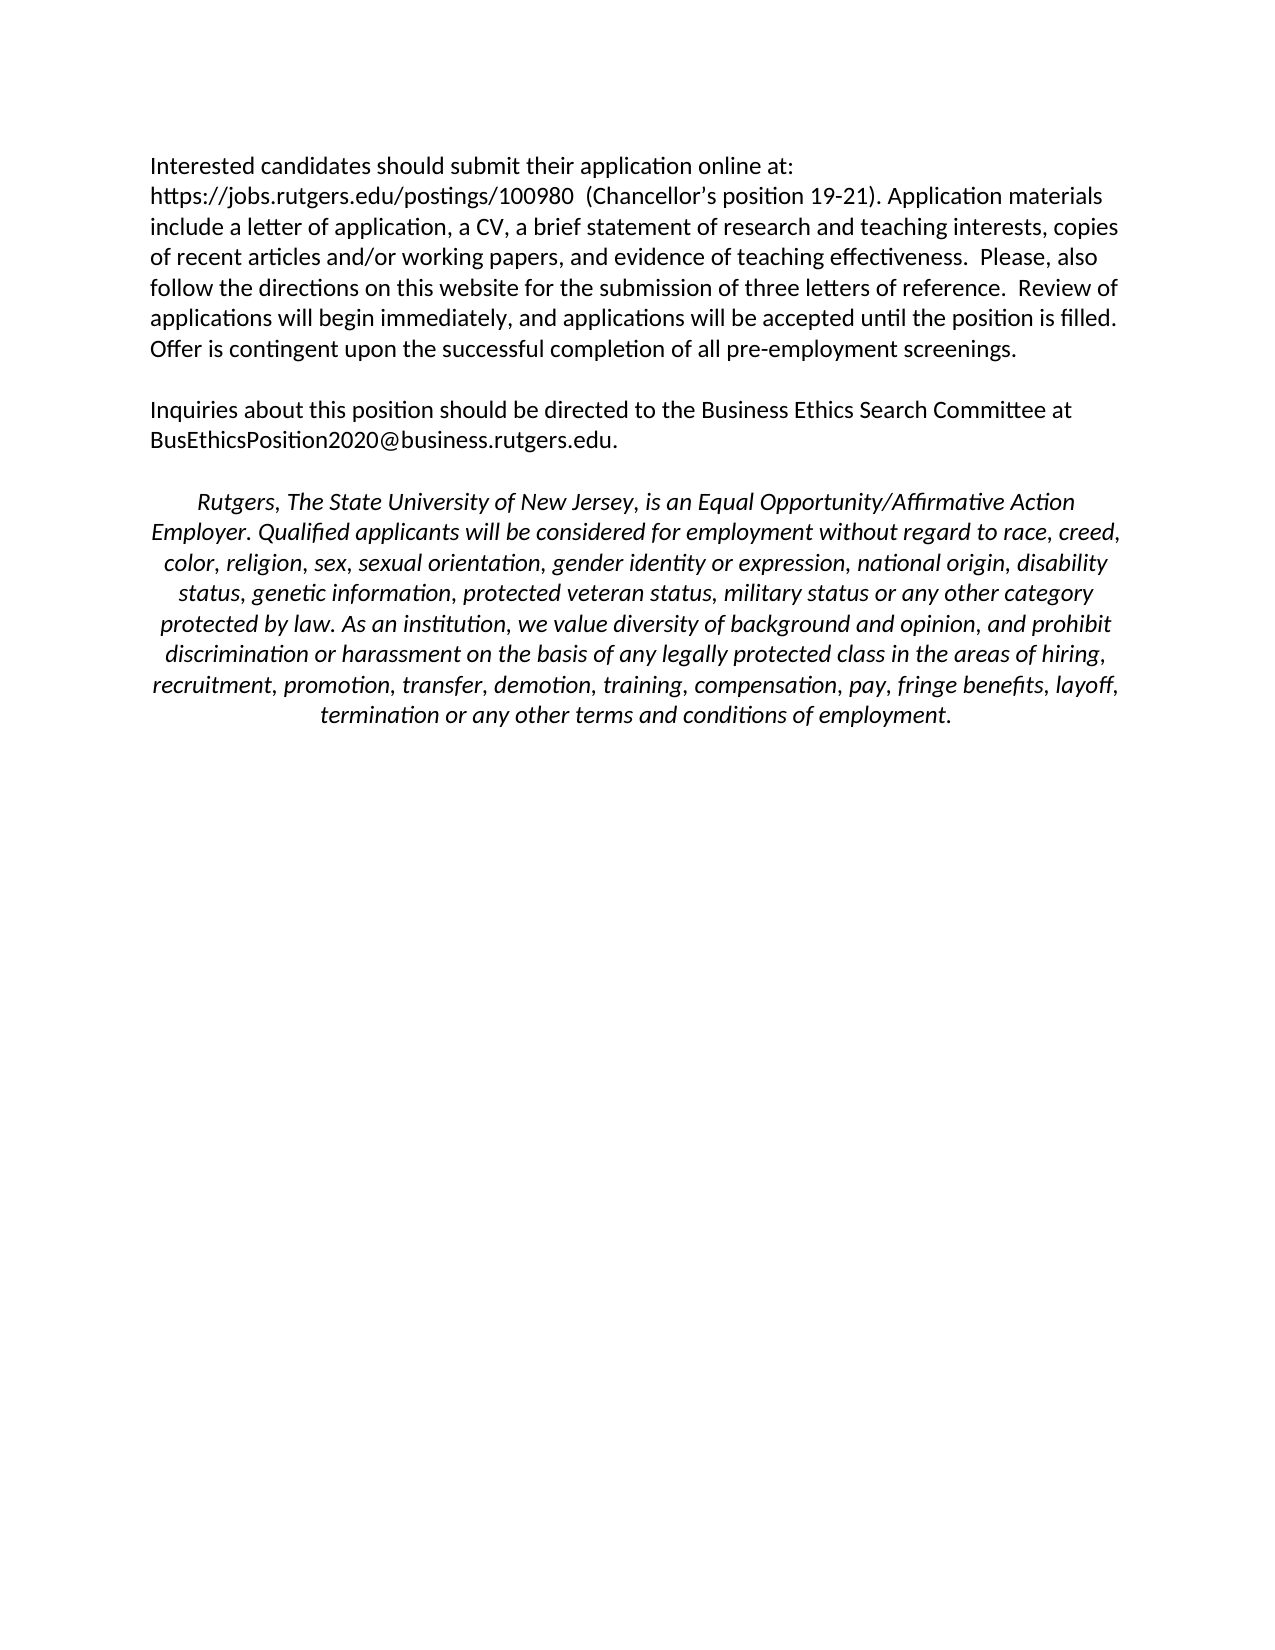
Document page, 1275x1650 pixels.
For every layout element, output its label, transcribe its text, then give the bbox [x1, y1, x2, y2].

text Rutgers, The State University of New Jersey, is an Equal Opportunity/Affirmative Action Employer. Qualified applicants will be considered for employment without regard to race, creed, color, religion, sex, sexual orientation, gender identity or expression, national origin, disability status, genetic information, protected veteran status, military status or any other category protected by law. As an institution, we value diversity of background and opinion, and prohibit discrimination or harassment on the basis of any legally protected class in the areas of hiring, recruitment, promotion, transfer, demotion, training, compensation, pay, fringe benefits, layoff, termination or any other terms and conditions of employment. [150, 486, 1125, 730]
text Inquiries about this position should be directed to the Business Ethics Search Committee at BusEthicsPosition2020@business.rutgers.edu. [150, 394, 1125, 455]
text Interested candidates should submit their application online at: https://jobs.rutgers.edu/postings/100980 (Chancellor’s position 19-21). Application materials include a letter of application, a CV, a brief statement of research and teaching interests, copies of recent articles and/or working papers, and evidence of teaching effectiveness. Please, also follow the directions on this website for the submission of three letters of reference. Review of applications will begin immediately, and applications will be accepted until the position is filled. Offer is contingent upon the successful completion of all pre-employment screenings. [150, 150, 1125, 364]
